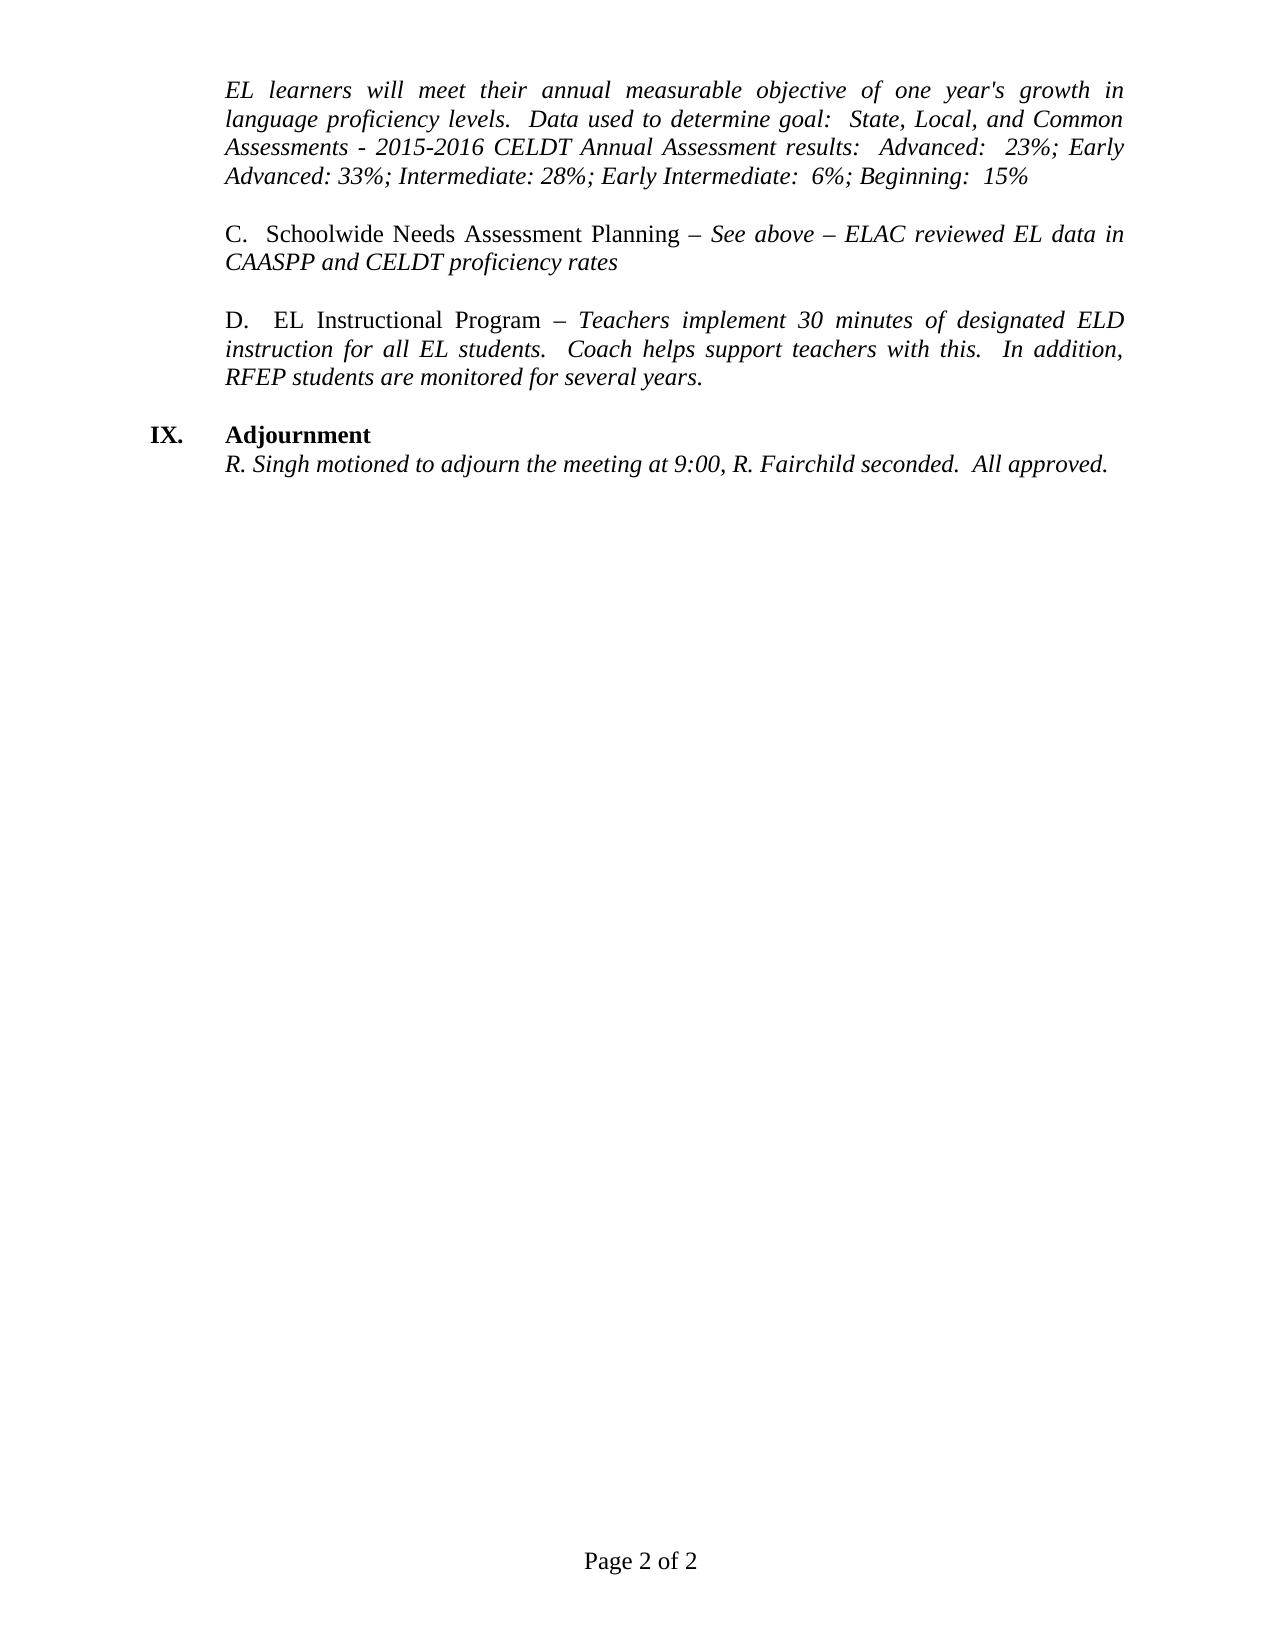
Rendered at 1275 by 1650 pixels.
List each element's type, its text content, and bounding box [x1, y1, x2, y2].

text IX. Adjournment [150, 420, 1125, 449]
text D. EL Instructional Program – Teachers implement 30 minutes of designated ELD instruction for all EL students. Coach helps support teachers with this. In addition, RFEP students are monitored for several years. [150, 305, 1125, 391]
text C. Schoolwide Needs Assessment Planning – See above – ELAC reviewed EL data in CAASPP and CELDT proficiency rates [150, 219, 1125, 276]
text R. Singh motioned to adjourn the meeting at 9:00, R. Fairchild seconded. All approved. [225, 449, 1125, 477]
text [150, 75, 1125, 190]
